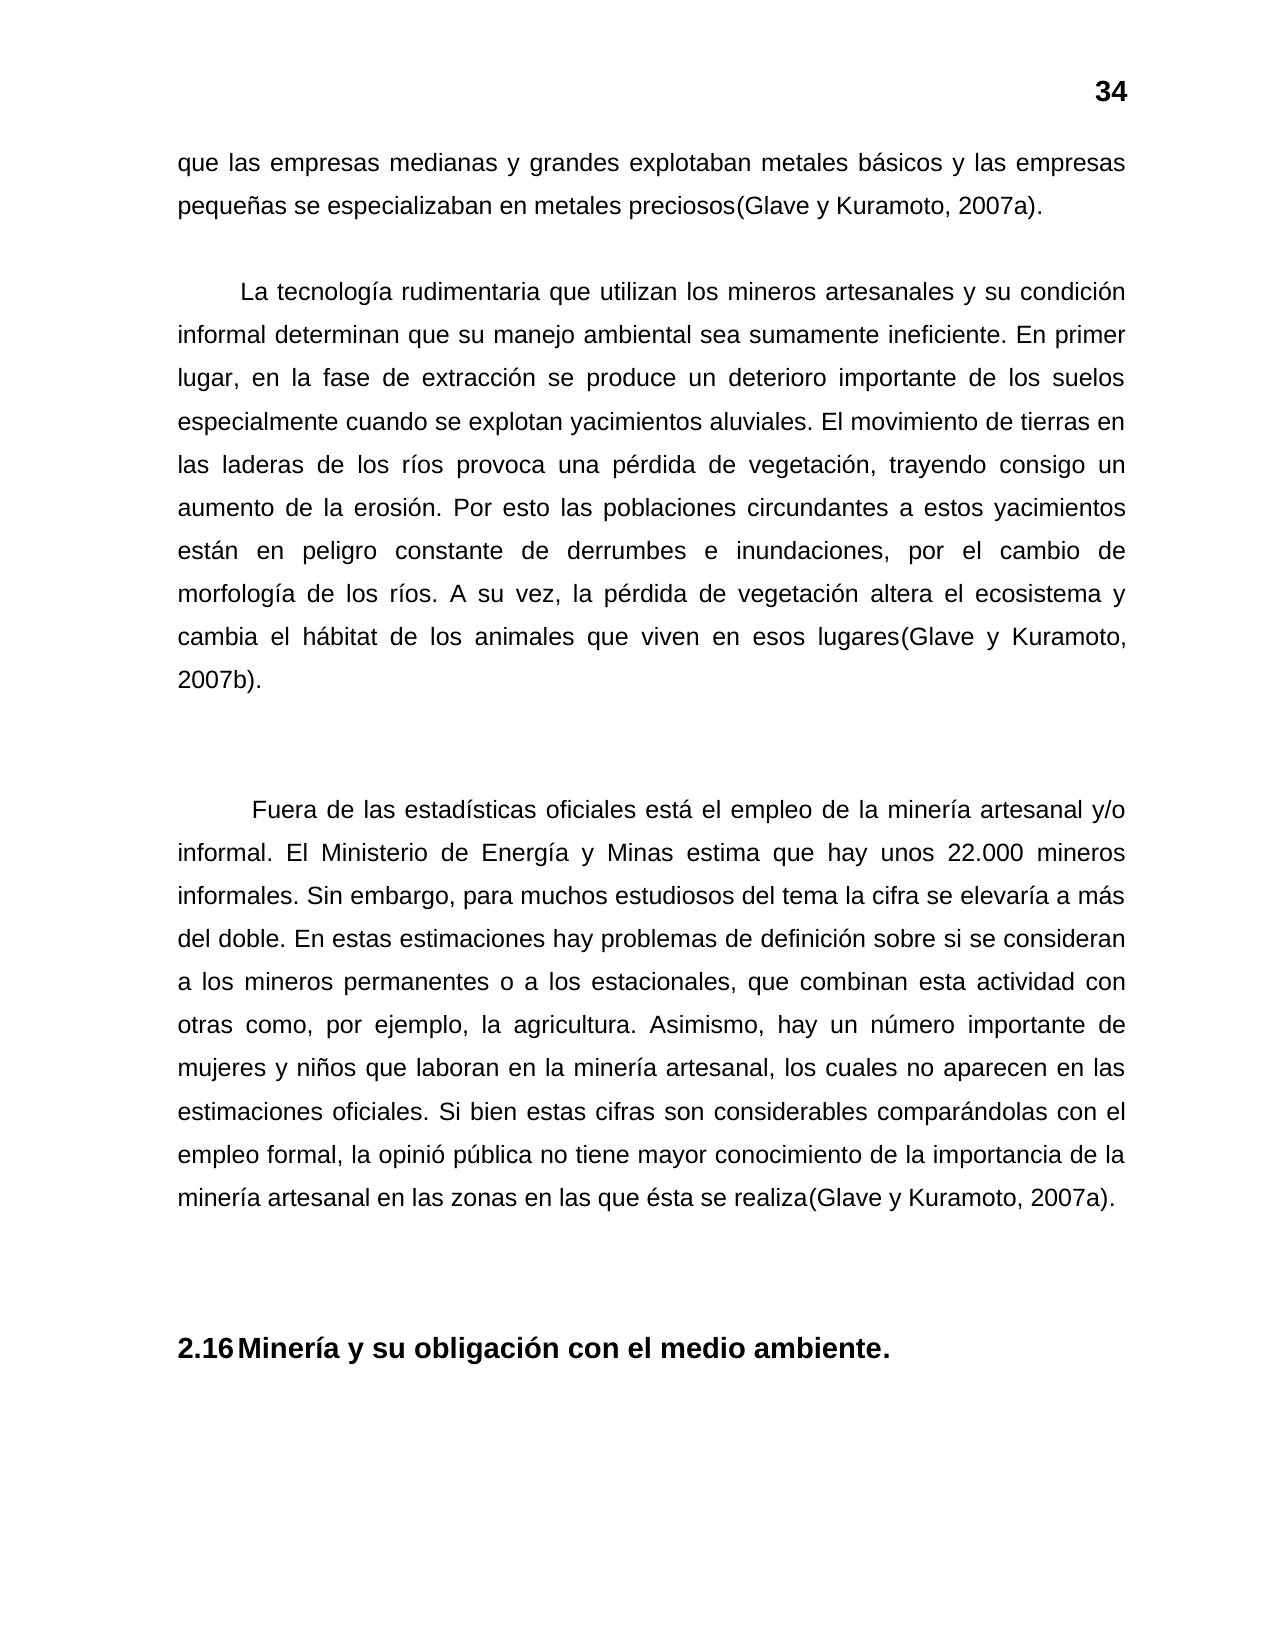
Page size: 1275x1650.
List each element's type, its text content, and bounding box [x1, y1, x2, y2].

text Fuera de las estadísticas oficiales está el empleo de la minería artesanal y/o informal. El Ministerio de Energía y Minas estima que hay unos 22.000 mineros informales. Sin embargo, para muchos estudiosos del tema la cifra se elevaría a más del doble. En estas estimaciones hay problemas de definición sobre si se consideran a los mineros permanentes o a los estacionales, que combinan esta actividad con otras como, por ejemplo, la agricultura. Asimismo, hay un número importante de mujeres y niños que laboran en la minería artesanal, los cuales no aparecen en las estimaciones oficiales. Si bien estas cifras son considerables comparándolas con el empleo formal, la opinió pública no tiene mayor conocimiento de la importancia de la minería artesanal en las zonas en las que ésta se realiza(Glave y Kuramoto, 2007a). [177, 794, 1127, 1211]
text La tecnología rudimentaria que utilizan los mineros artesanales y su condición informal determinan que su manejo ambiental sea sumamente ineficiente. En primer lugar, en la fase de extracción se produce un deterioro importante de los suelos especialmente cuando se explotan yacimientos aluviales. El movimiento de tierras en las laderas de los ríos provoca una pérdida de vegetación, trayendo consigo un aumento de la erosión. Por esto las poblaciones circundantes a estos yacimientos están en peligro constante de derrumbes e inundaciones, por el cambio de morfología de los ríos. A su vez, la pérdida de vegetación altera el ecosistema y cambia el hábitat de los animales que viven en esos lugares(Glave y Kuramoto, 2007b). [177, 277, 1127, 694]
subtitle Minería y su obligación con el medio ambiente. [177, 1331, 1127, 1365]
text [177, 148, 1127, 219]
